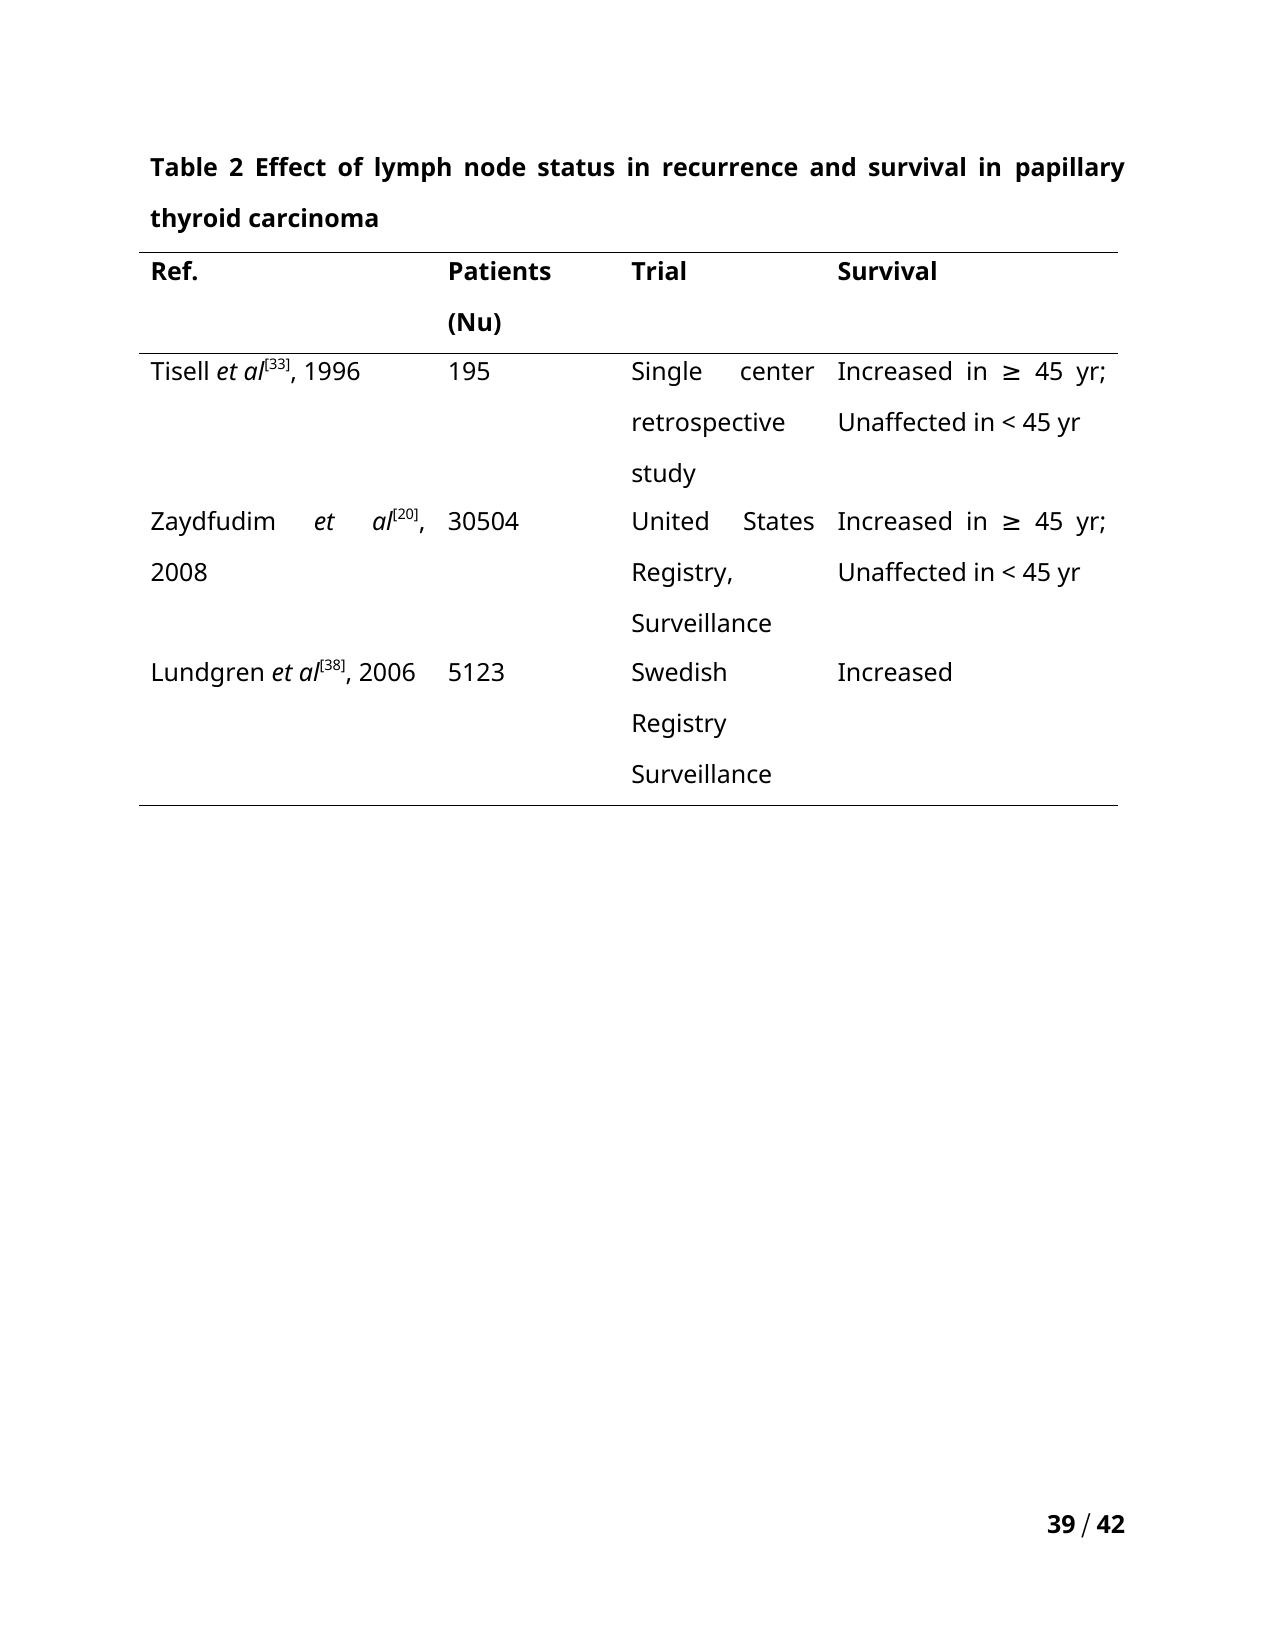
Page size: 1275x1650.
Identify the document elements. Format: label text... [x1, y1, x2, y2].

table_cell Tisell et al[33], 1996 [139, 354, 436, 504]
table_cell United States Registry, Surveillance [620, 504, 826, 654]
text Table 2 Effect of lymph node status in recurrence and survival in papillary thyroid carcinoma [150, 150, 1125, 235]
table_cell Increased [826, 654, 1117, 805]
table_cell Increased in ≥ 45 yr; Unaffected in < 45 yr [826, 504, 1117, 654]
table_cell Zaydfudim et al[20], 2008 [139, 504, 436, 654]
table_header Patients (Nu) [436, 253, 620, 352]
table_cell 195 [436, 354, 620, 504]
table_cell 5123 [436, 654, 620, 805]
table_cell 30504 [436, 504, 620, 654]
table_cell Single center retrospective study [620, 354, 826, 504]
table_header Survival [826, 253, 1117, 352]
table_header Trial [620, 253, 826, 352]
table_cell Lundgren et al[38], 2006 [139, 654, 436, 805]
table_header Ref. [139, 253, 436, 352]
table_cell Increased in ≥ 45 yr; Unaffected in < 45 yr [826, 354, 1117, 504]
table_cell Swedish Registry Surveillance [620, 654, 826, 805]
